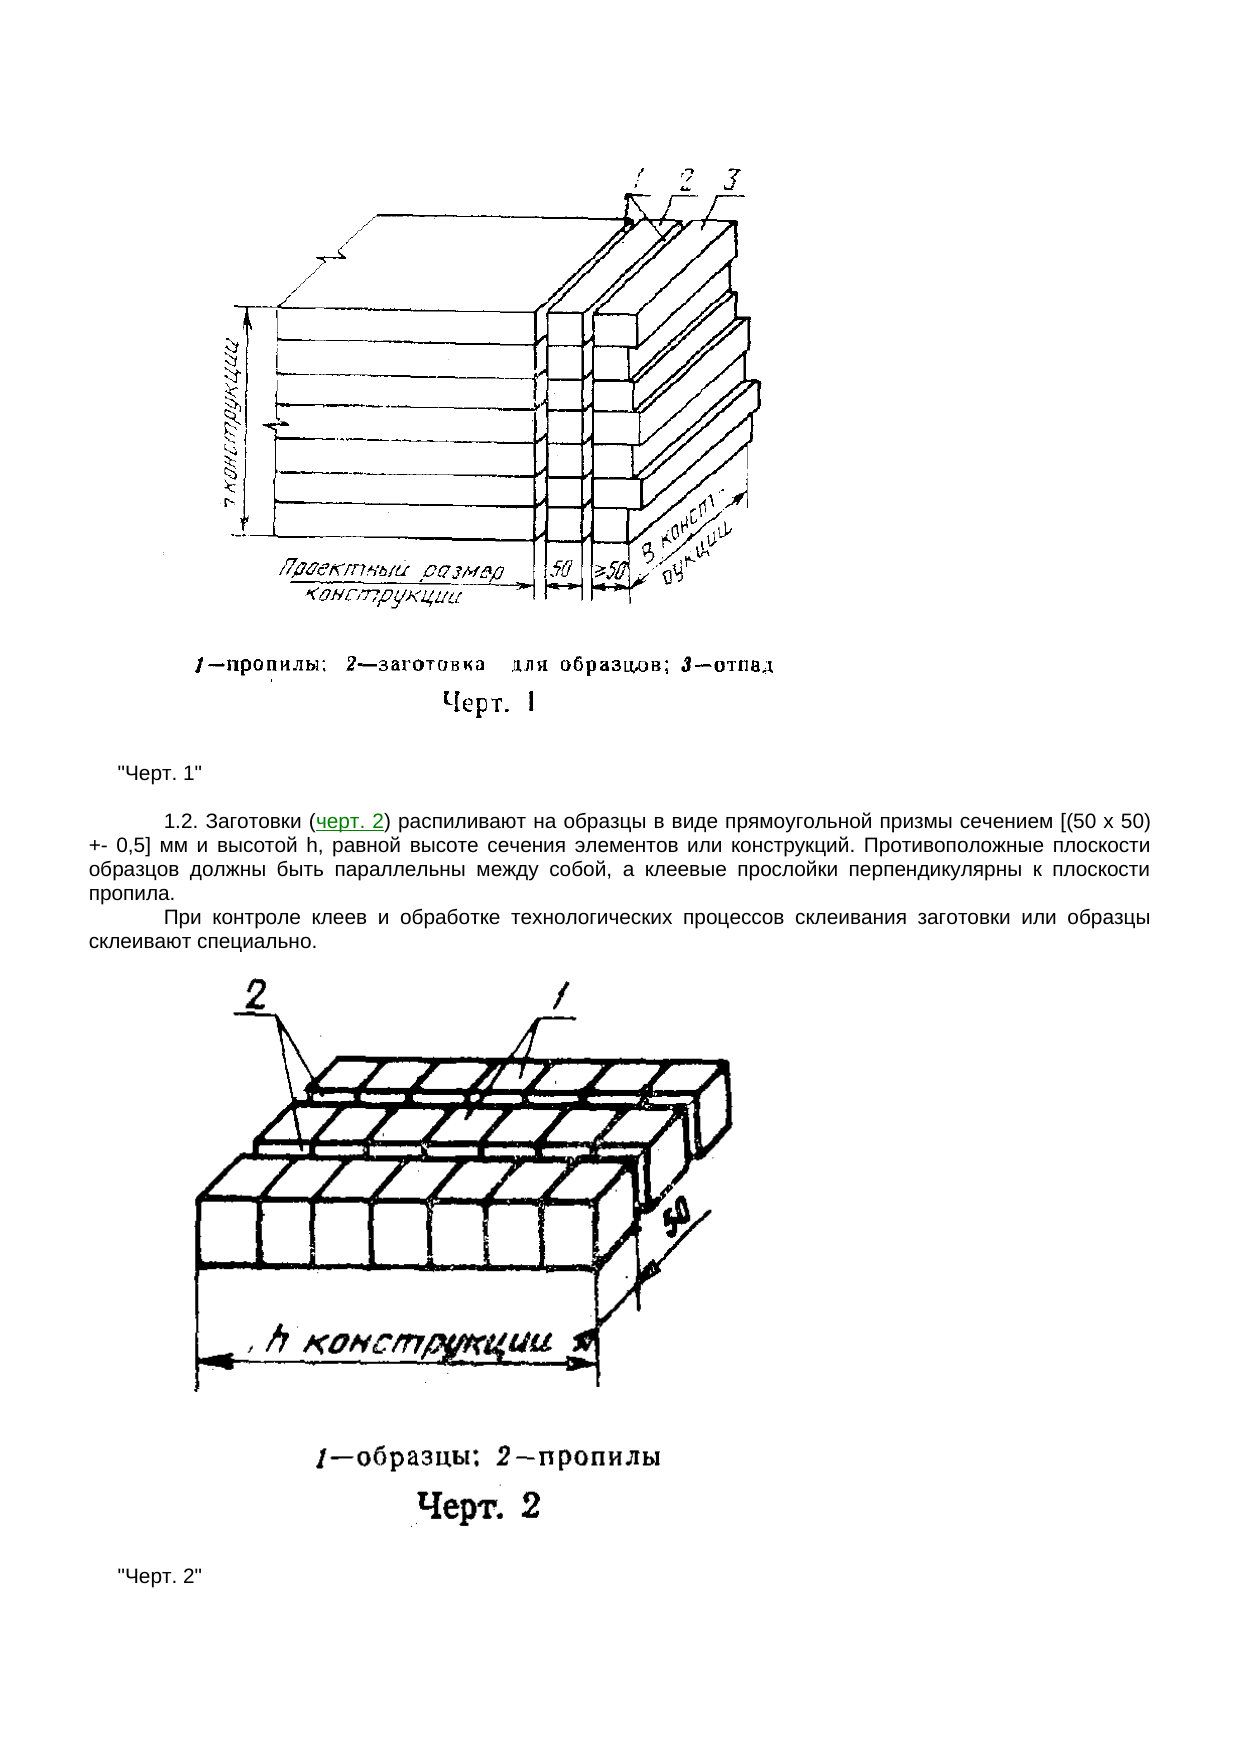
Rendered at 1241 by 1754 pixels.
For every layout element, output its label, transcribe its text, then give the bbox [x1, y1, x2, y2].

text "Черт. 1" [103, 761, 1152, 785]
picture [163, 952, 787, 1540]
text При контроле клеев и обработке технологических процессов склеивания заготовки или образцы склеивают специально. [88, 904, 1152, 952]
picture [163, 150, 824, 738]
text 1.2. Заготовки (черт. 2) распиливают на образцы в виде прямоугольной призмы сечением [(50 x 50) +- 0,5] мм и высотой h, равной высоте сечения элементов или конструкций. Противоположные плоскости образцов должны быть параллельны между собой, а клеевые прослойки перпендикулярны к плоскости пропила. [88, 809, 1152, 904]
text "Черт. 2" [103, 1564, 1152, 1588]
